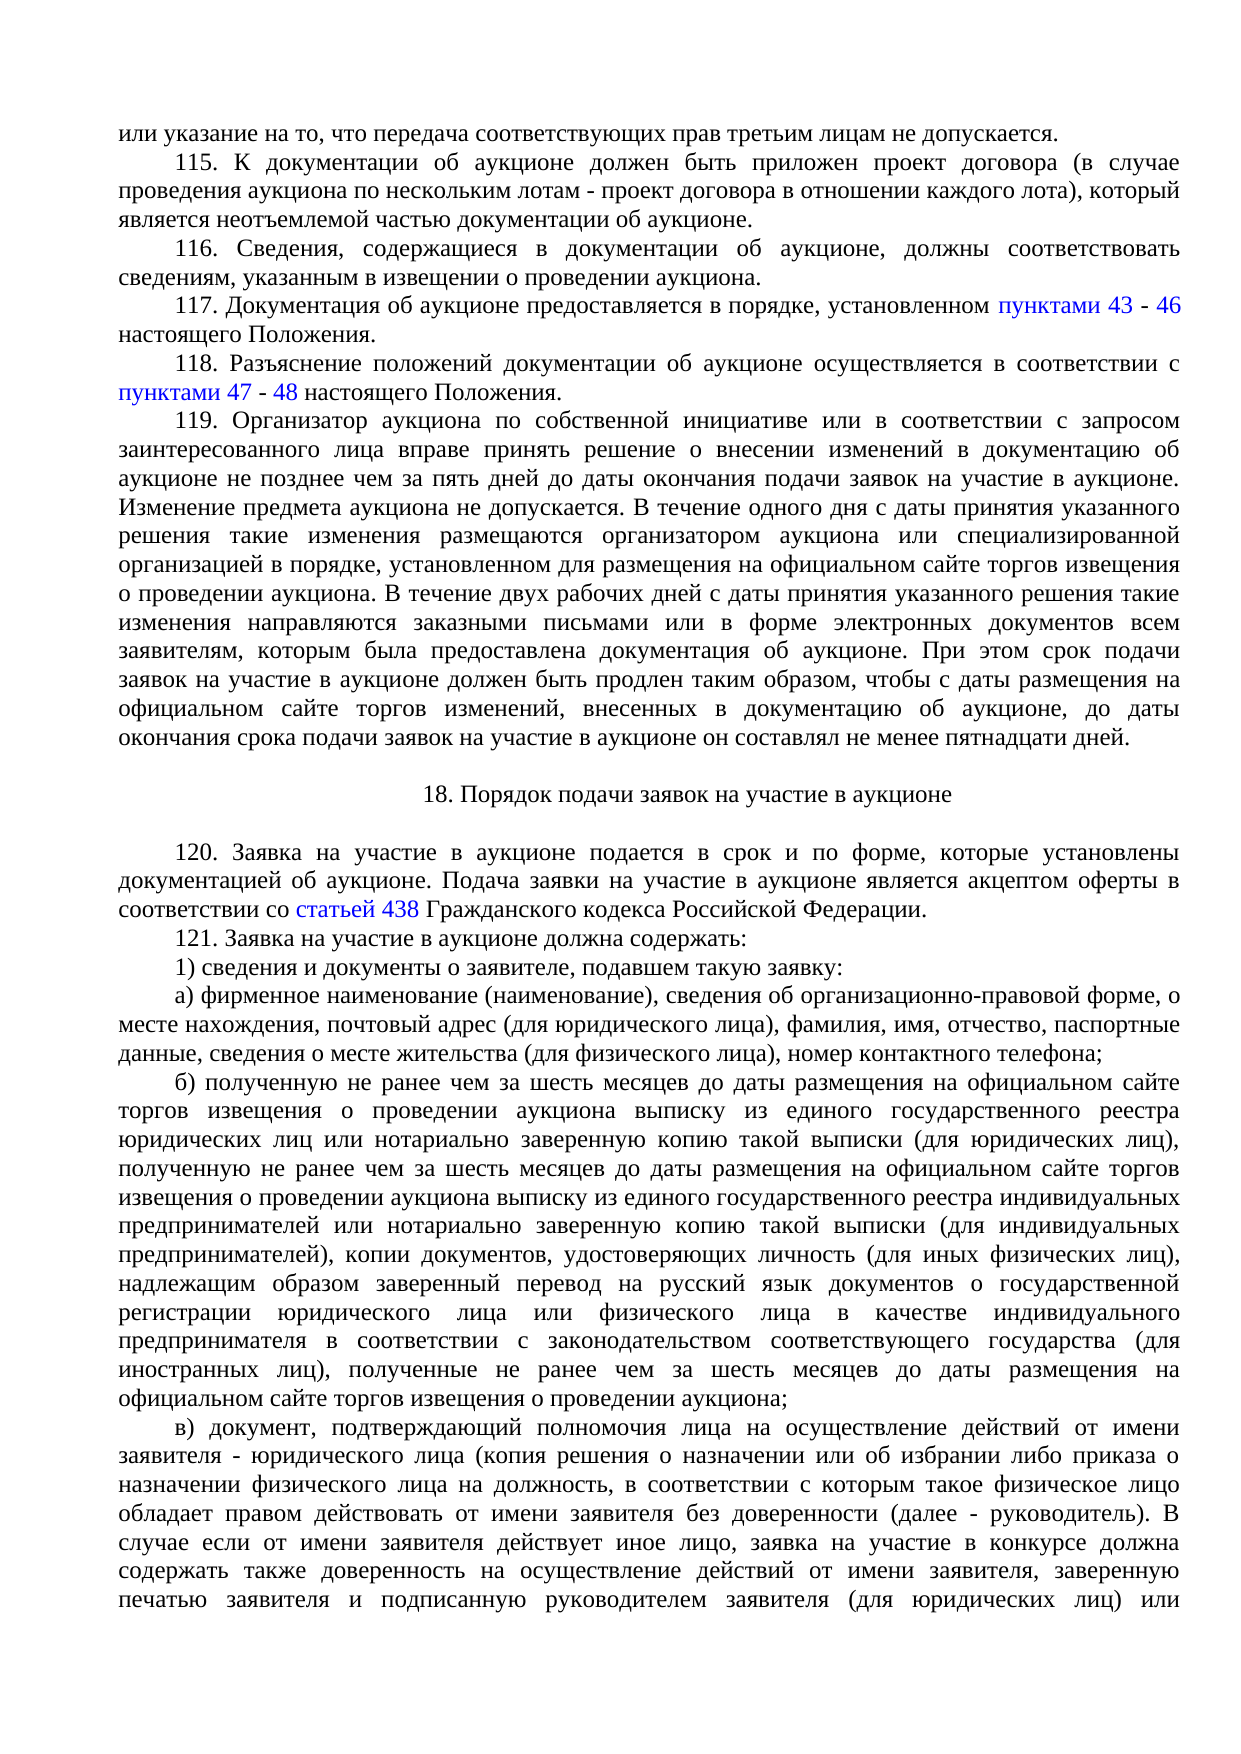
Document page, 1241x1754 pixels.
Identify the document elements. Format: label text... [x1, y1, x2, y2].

text 115. К документации об аукционе должен быть приложен проект договора (в случае проведения аукциона по нескольким лотам - проект договора в отношении каждого лота), который является неотъемлемой частью документации об аукционе. [118, 147, 1181, 233]
text 119. Организатор аукциона по собственной инициативе или в соответствии с запросом заинтересованного лица вправе принять решение о внесении изменений в документацию об аукционе не позднее чем за пять дней до даты окончания подачи заявок на участие в аукционе. Изменение предмета аукциона не допускается. В течение одного дня с даты принятия указанного решения такие изменения размещаются организатором аукциона или специализированной организацией в порядке, установленном для размещения на официальном сайте торгов извещения о проведении аукциона. В течение двух рабочих дней с даты принятия указанного решения такие изменения направляются заказными письмами или в форме электронных документов всем заявителям, которым была предоставлена документация об аукционе. При этом срок подачи заявок на участие в аукционе должен быть продлен таким образом, чтобы с даты размещения на официальном сайте торгов изменений, внесенных в документацию об аукционе, до даты окончания срока подачи заявок на участие в аукционе он составлял не менее пятнадцати дней. [118, 406, 1181, 751]
text 120. Заявка на участие в аукционе подается в срок и по форме, которые установлены документацией об аукционе. Подача заявки на участие в аукционе является акцептом оферты в соответствии со статьей 438 Гражданского кодекса Российской Федерации. [118, 837, 1181, 923]
text а) фирменное наименование (наименование), сведения об организационно-правовой форме, о месте нахождения, почтовый адрес (для юридического лица), фамилия, имя, отчество, паспортные данные, сведения о месте жительства (для физического лица), номер контактного телефона; [118, 981, 1181, 1067]
text 118. Разъяснение положений документации об аукционе осуществляется в соответствии с пунктами 47 - 48 настоящего Положения. [118, 348, 1181, 406]
text 18. Порядок подачи заявок на участие в аукционе [118, 779, 1181, 808]
text 121. Заявка на участие в аукционе должна содержать: [118, 923, 1181, 952]
text 117. Документация об аукционе предоставляется в порядке, установленном пунктами 43 - 46 настоящего Положения. [118, 291, 1181, 348]
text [118, 1412, 1181, 1613]
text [118, 118, 1181, 147]
text 1) сведения и документы о заявителе, подавшем такую заявку: [118, 952, 1181, 981]
text б) полученную не ранее чем за шесть месяцев до даты размещения на официальном сайте торгов извещения о проведении аукциона выписку из единого государственного реестра юридических лиц или нотариально заверенную копию такой выписки (для юридических лиц), полученную не ранее чем за шесть месяцев до даты размещения на официальном сайте торгов извещения о проведении аукциона выписку из единого государственного реестра индивидуальных предпринимателей или нотариально заверенную копию такой выписки (для индивидуальных предпринимателей), копии документов, удостоверяющих личность (для иных физических лиц), надлежащим образом заверенный перевод на русский язык документов о государственной регистрации юридического лица или физического лица в качестве индивидуального предпринимателя в соответствии с законодательством соответствующего государства (для иностранных лиц), полученные не ранее чем за шесть месяцев до даты размещения на официальном сайте торгов извещения о проведении аукциона; [118, 1067, 1181, 1412]
text 116. Сведения, содержащиеся в документации об аукционе, должны соответствовать сведениям, указанным в извещении о проведении аукциона. [118, 233, 1181, 291]
